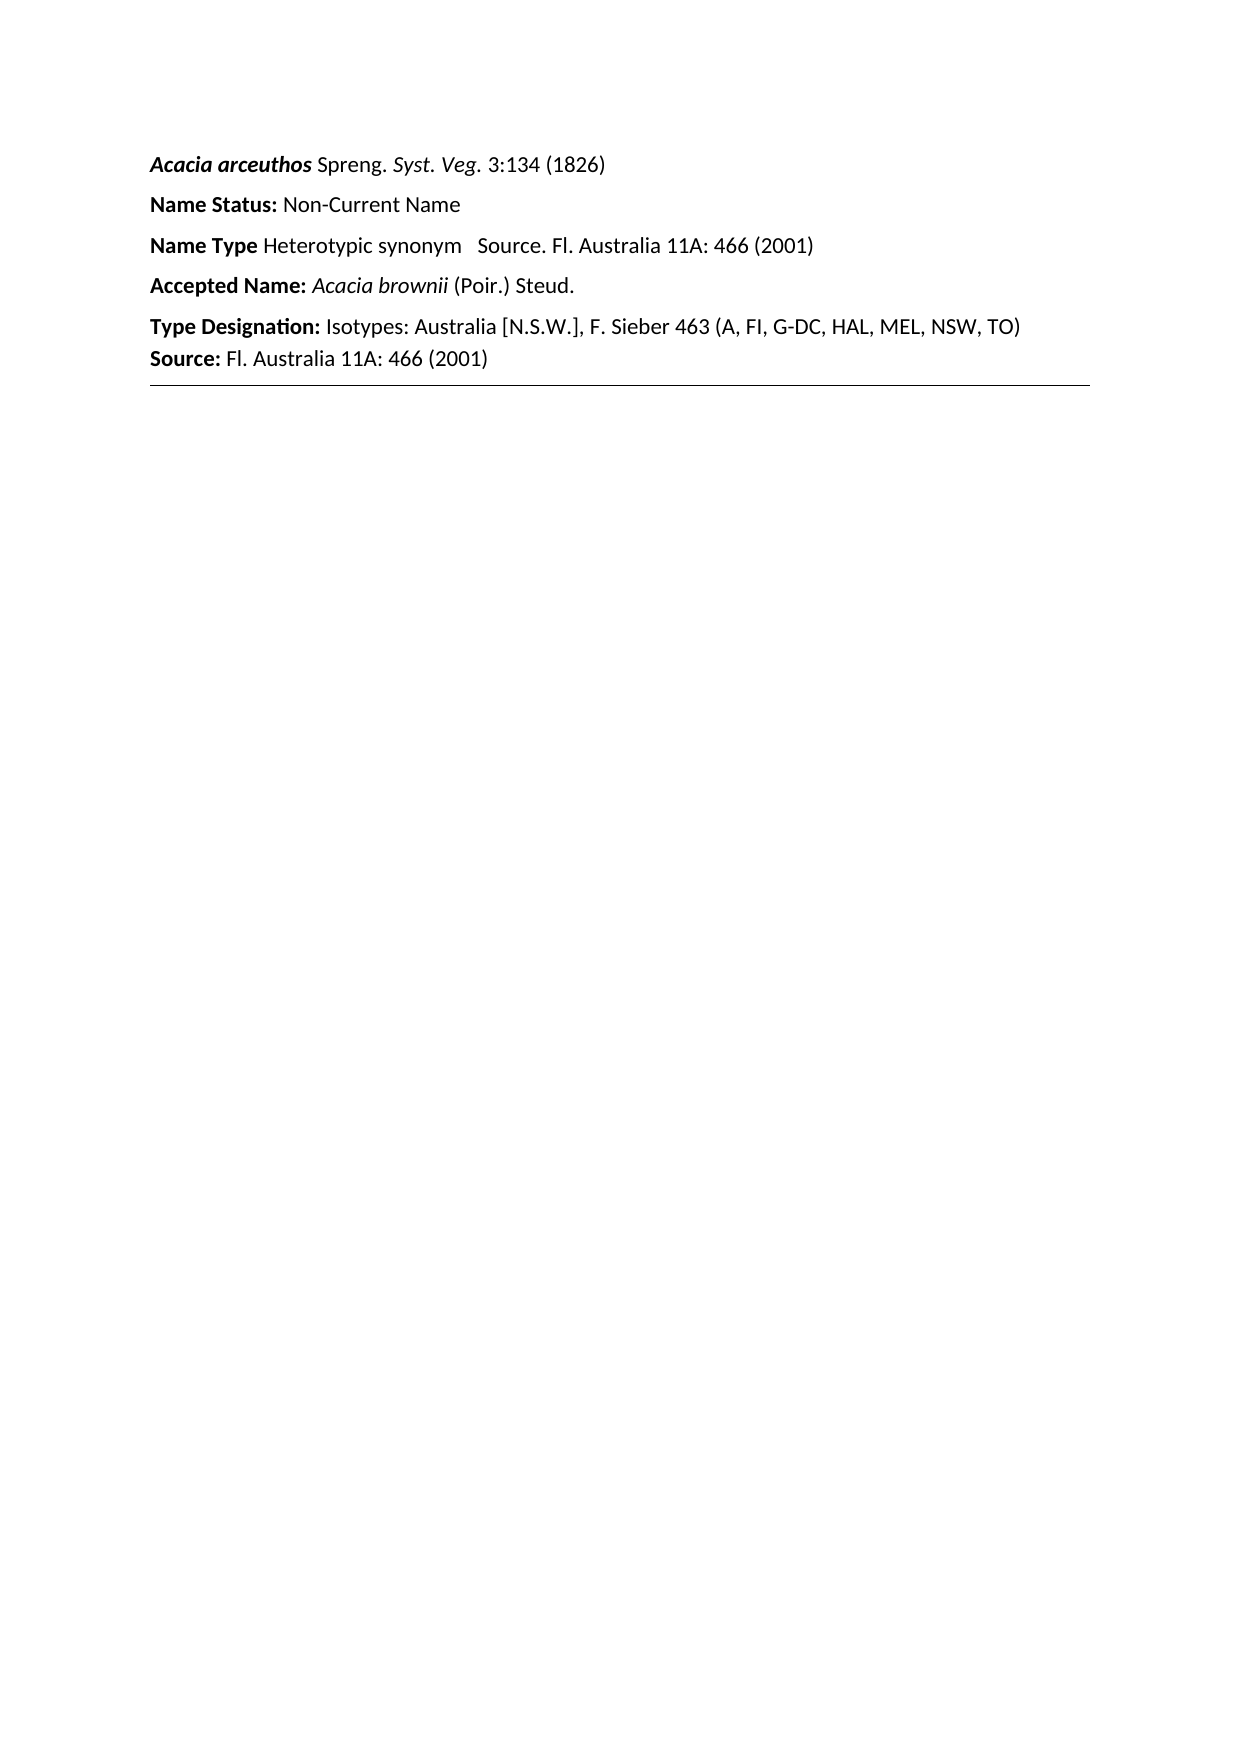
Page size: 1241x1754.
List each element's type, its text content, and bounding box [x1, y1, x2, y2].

text Acacia arceuthos Spreng. Syst. Veg. 3:134 (1826) [150, 150, 1090, 178]
text Name Type Heterotypic synonym Source. Fl. Australia 11A: 466 (2001) [150, 231, 1090, 259]
text Name Status: Non-Current Name [150, 191, 1090, 218]
text Accepted Name: Acacia brownii (Poir.) Steud. [150, 272, 1090, 299]
text Type Designation: Isotypes: Australia [N.S.W.], F. Sieber 463 (A, FI, G-DC, HAL, MEL, NSW, TO) Source: Fl. Australia 11A: 466 (2001) [150, 312, 1090, 372]
